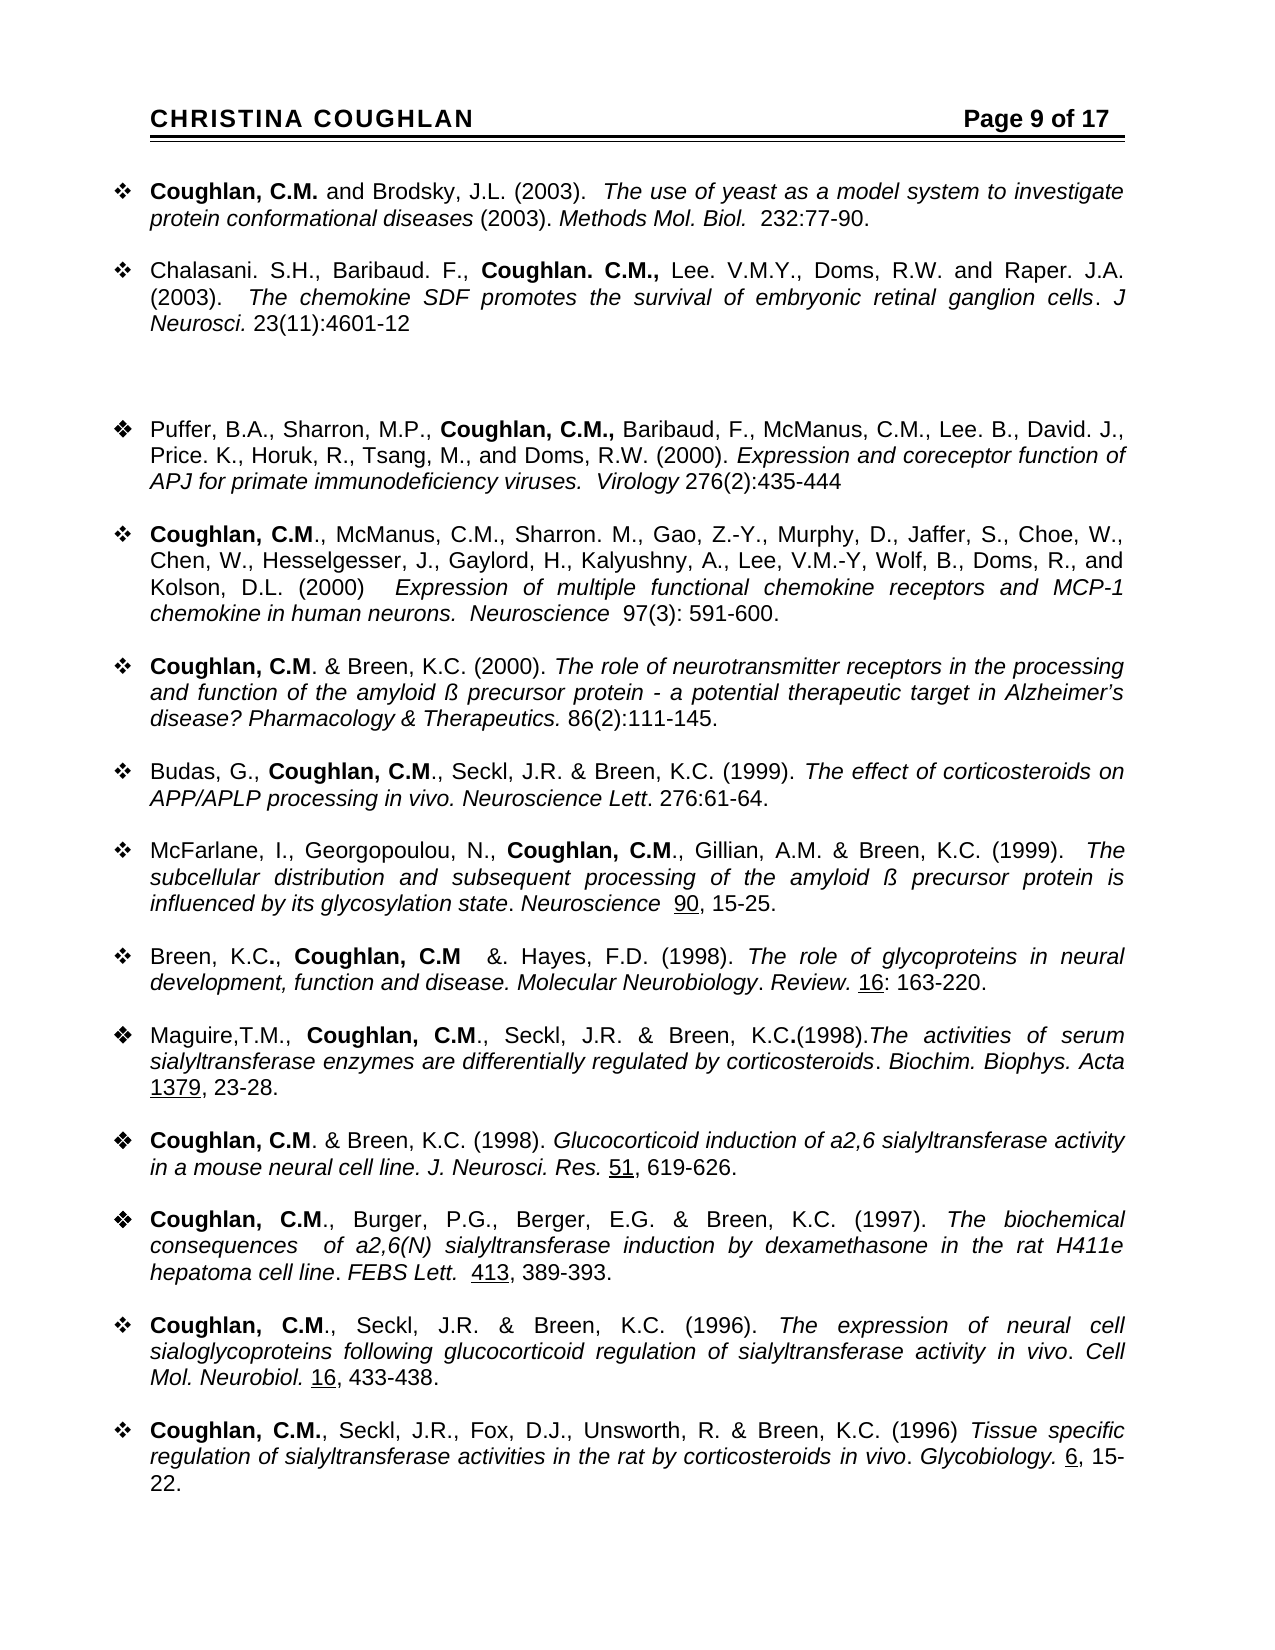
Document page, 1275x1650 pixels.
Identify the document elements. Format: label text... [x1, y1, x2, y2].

list Maguire,T.M., Coughlan, C.M., Seckl, J.R. & Breen, K.C.(1998).The activities of serum sialyltransferase enzymes are differentially regulated by corticosteroids. Biochim. Biophys. Acta 1379, 23-28. [112, 1022, 1125, 1101]
list Coughlan, C.M. and Brodsky, J.L. (2003). The use of yeast as a model system to investigate protein conformational diseases (2003). Methods Mol. Biol. 232:77-90. [112, 178, 1125, 231]
list Breen, K.C., Coughlan, C.M &. Hayes, F.D. (1998). The role of glycoproteins in neural development, function and disease. Molecular Neurobiology. Review. 16: 163-220. [112, 943, 1125, 995]
list Chalasani. S.H., Baribaud. F., Coughlan. C.M., Lee. V.M.Y., Doms, R.W. and Raper. J.A. (2003). The chemokine SDF promotes the survival of embryonic retinal ganglion cells. J Neurosci. 23(11):4601-12 [112, 257, 1125, 336]
subtitle Budas, G., Coughlan, C.M., Seckl, J.R. & Breen, K.C. (1999). The effect of corticosteroids on APP/APLP processing in vivo. Neuroscience Lett. 276:61-64. [112, 758, 1125, 811]
list McFarlane, I., Georgopoulou, N., Coughlan, C.M., Gillian, A.M. & Breen, K.C. (1999). The subcellular distribution and subsequent processing of the amyloid ß precursor protein is influenced by its glycosylation state. Neuroscience 90, 15-25. [112, 837, 1125, 916]
list Coughlan, C.M. & Breen, K.C. (1998). Glucocorticoid induction of a2,6 sialyltransferase activity in a mouse neural cell line. J. Neurosci. Res. 51, 619-626. [112, 1127, 1125, 1180]
list Coughlan, C.M. & Breen, K.C. (2000). The role of neurotransmitter receptors in the processing and function of the amyloid ß precursor protein - a potential therapeutic target in Alzheimer’s disease? Pharmacology & Therapeutics. 86(2):111-145. [112, 653, 1125, 732]
list Coughlan, C.M., Seckl, J.R. & Breen, K.C. (1996). The expression of neural cell sialoglycoproteins following glucocorticoid regulation of sialyltransferase activity in vivo. Cell Mol. Neurobiol. 16, 433-438. [112, 1312, 1125, 1391]
list Coughlan, C.M., Seckl, J.R., Fox, D.J., Unsworth, R. & Breen, K.C. (1996) Tissue specific regulation of sialyltransferase activities in the rat by corticosteroids in vivo. Glycobiology. 6, 15-22. [112, 1417, 1125, 1496]
list Coughlan, C.M., Burger, P.G., Berger, E.G. & Breen, K.C. (1997). The biochemical consequences of a2,6(N) sialyltransferase induction by dexamethasone in the rat H411e hepatoma cell line. FEBS Lett. 413, 389-393. [112, 1206, 1125, 1285]
list Puffer, B.A., Sharron, M.P., Coughlan, C.M., Baribaud, F., McManus, C.M., Lee. B., David. J., Price. K., Horuk, R., Tsang, M., and Doms, R.W. (2000). Expression and coreceptor function of APJ for primate immunodeficiency viruses. Virology 276(2):435-444 [112, 416, 1125, 494]
subtitle Coughlan, C.M., McManus, C.M., Sharron. M., Gao, Z.-Y., Murphy, D., Jaffer, S., Choe, W., Chen, W., Hesselgesser, J., Gaylord, H., Kalyushny, A., Lee, V.M.-Y, Wolf, B., Doms, R., and Kolson, D.L. (2000) Expression of multiple functional chemokine receptors and MCP-1 chemokine in human neurons. Neuroscience 97(3): 591-600. [112, 521, 1125, 626]
